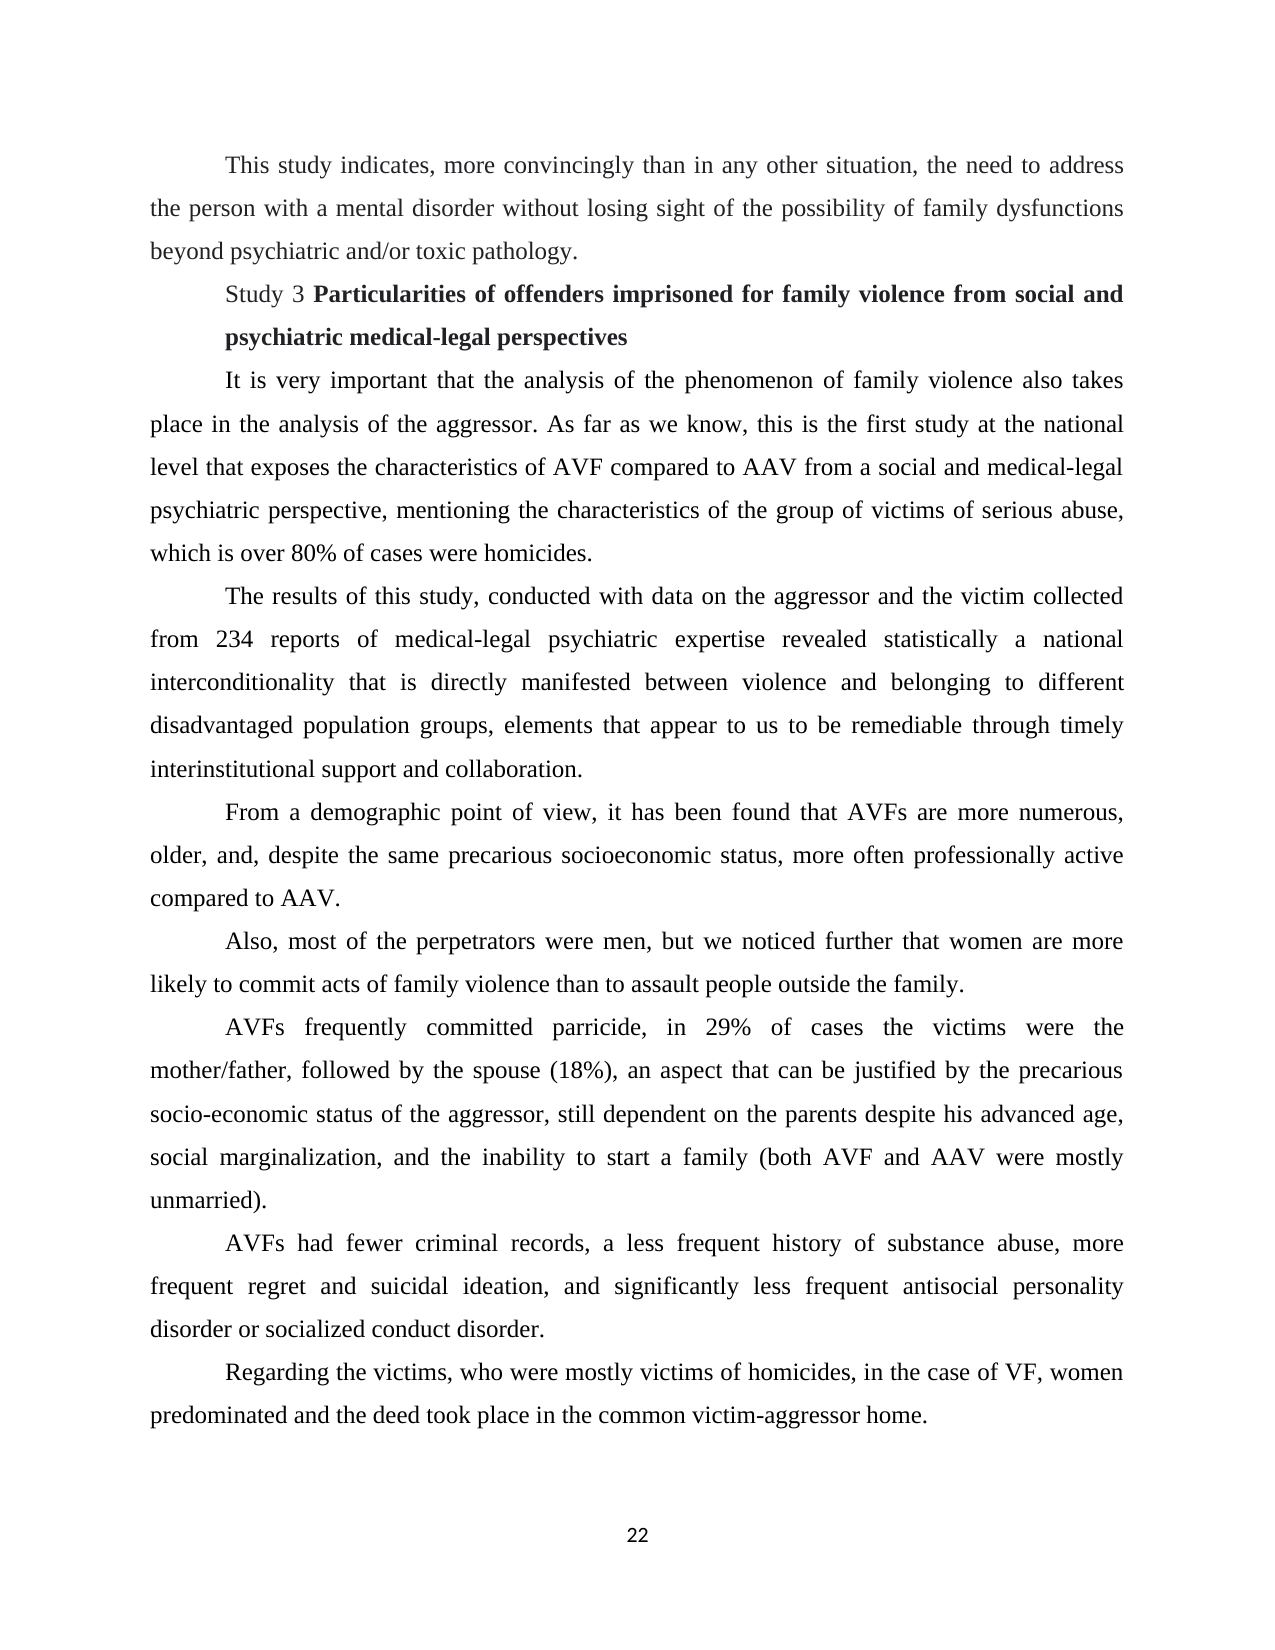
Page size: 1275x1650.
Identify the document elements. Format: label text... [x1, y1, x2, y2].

text AVFs frequently committed parricide, in 29% of cases the victims were the mother/father, followed by the spouse (18%), an aspect that can be justified by the precarious socio-economic status of the aggressor, still dependent on the parents despite his advanced age, social marginalization, and the inability to start a family (both AVF and AAV were mostly unmarried). [150, 1012, 1125, 1214]
text Also, most of the perpetrators were men, but we noticed further that women are more likely to commit acts of family violence than to assault people outside the family. [150, 926, 1125, 998]
text Regarding the victims, who were mostly victims of homicides, in the case of VF, women predominated and the deed took place in the common victim-aggressor home. [150, 1357, 1125, 1429]
text The results of this study, conducted with data on the aggressor and the victim collected from 234 reports of medical-legal psychiatric expertise revealed statistically a national interconditionality that is directly manifested between violence and belonging to different disadvantaged population groups, elements that appear to us to be remediable through timely interinstitutional support and collaboration. [150, 581, 1125, 782]
list Study 3 Particularities of offenders imprisoned for family violence from social and psychiatric medical-legal perspectives [225, 279, 1125, 351]
text From a demographic point of view, it has been found that AVFs are more numerous, older, and, despite the same precarious socioeconomic status, more often professionally active compared to AAV. [150, 797, 1125, 912]
text It is very important that the analysis of the phenomenon of family violence also takes place in the analysis of the aggressor. As far as we know, this is the first study at the national level that exposes the characteristics of AVF compared to AAV from a social and medical-legal psychiatric perspective, mentioning the characteristics of the group of victims of serious abuse, which is over 80% of cases were homicides. [150, 366, 1125, 567]
text This study indicates, more convincingly than in any other situation, the need to address the person with a mental disorder without losing sight of the possibility of family dysfunctions beyond psychiatric and/or toxic pathology. [150, 150, 1125, 265]
text AVFs had fewer criminal records, a less frequent history of substance abuse, more frequent regret and suicidal ideation, and significantly less frequent antisocial personality disorder or socialized conduct disorder. [150, 1228, 1125, 1343]
